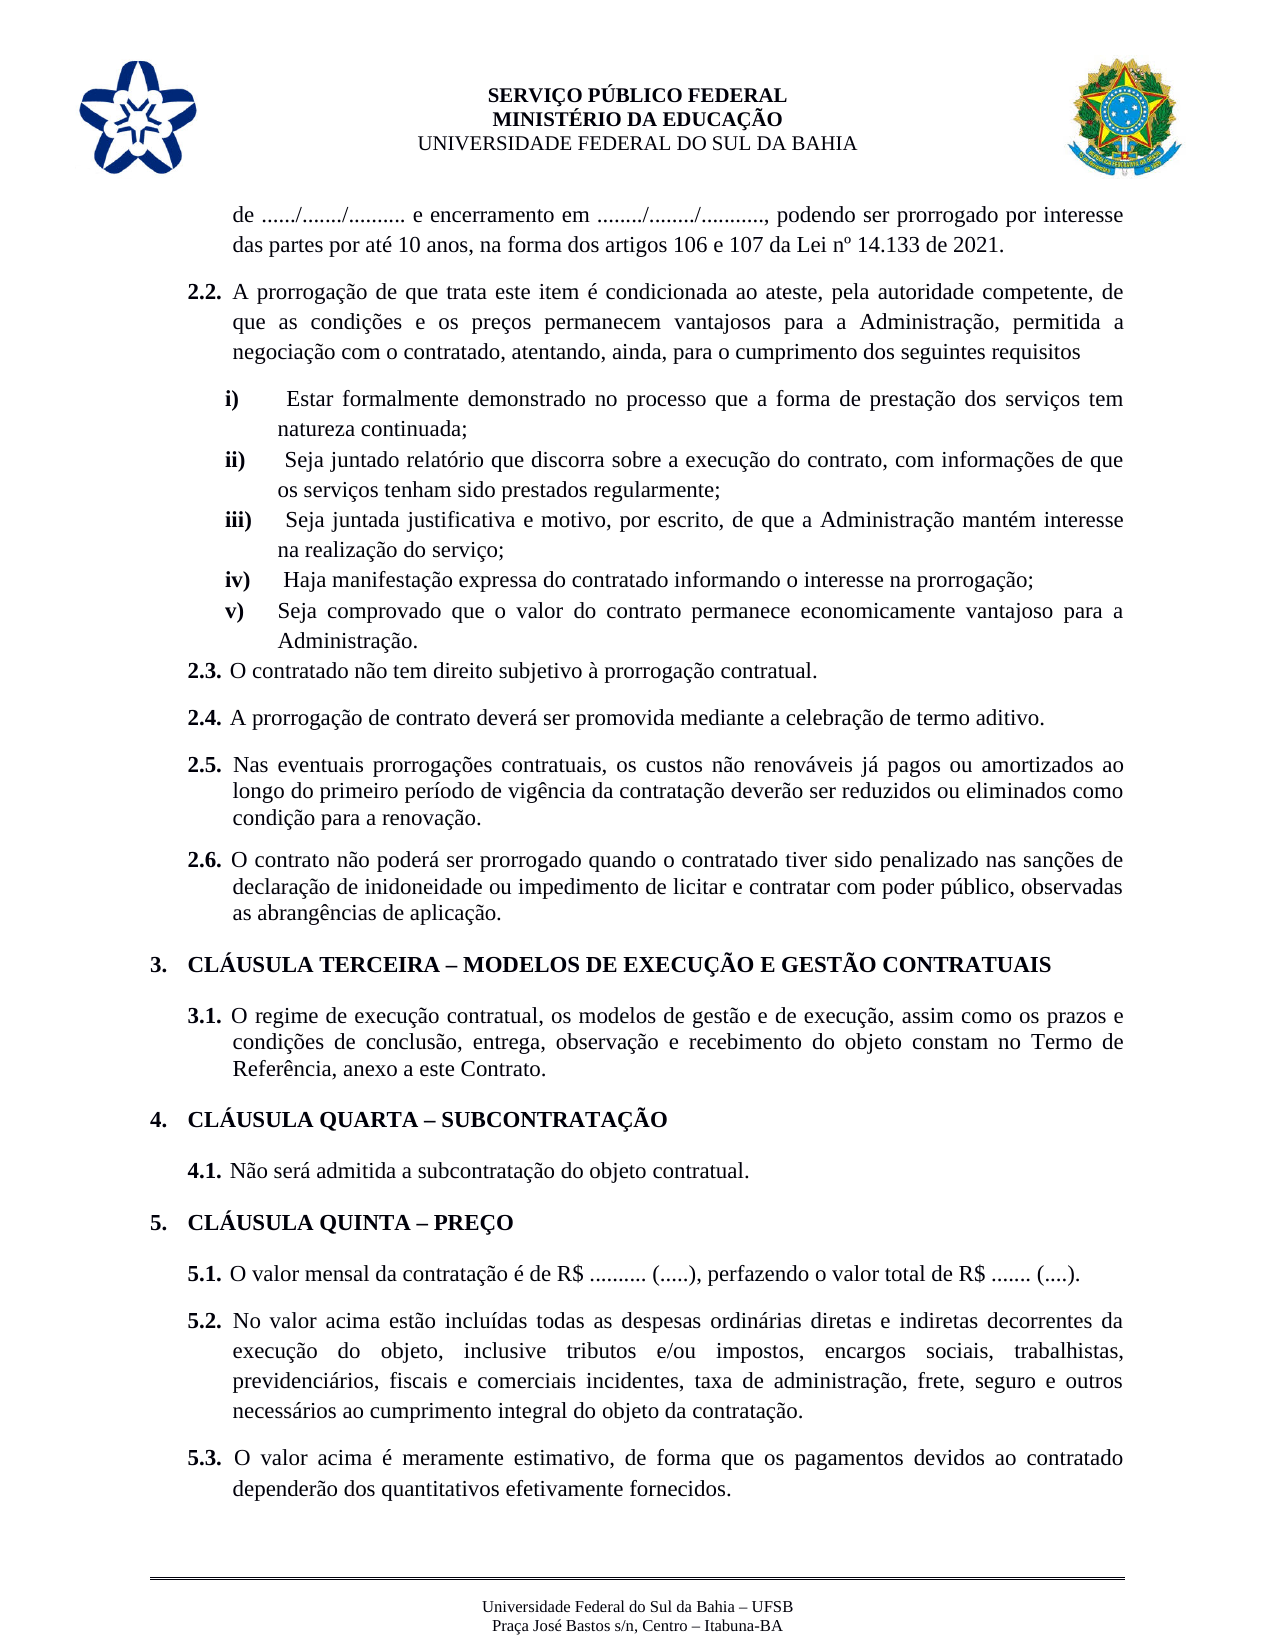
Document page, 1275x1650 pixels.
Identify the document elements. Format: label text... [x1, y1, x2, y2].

list Nas eventuais prorrogações contratuais, os custos não renováveis já pagos ou amortizados ao longo do primeiro período de vigência da contratação deverão ser reduzidos ou eliminados como condição para a renovação. [187, 751, 1125, 830]
list O valor acima é meramente estimativo, de forma que os pagamentos devidos ao contratado dependerão dos quantitativos efetivamente fornecidos. [187, 1444, 1125, 1501]
list Seja juntado relatório que discorra sobre a execução do contrato, com informações de que os serviços tenham sido prestados regularmente; [225, 446, 1125, 502]
list A prorrogação de contrato deverá ser promovida mediante a celebração de termo aditivo. [187, 704, 1125, 730]
list Haja manifestação expressa do contratado informando o interesse na prorrogação; [225, 566, 1125, 593]
list O contrato não poderá ser prorrogado quando o contratado tiver sido penalizado nas sanções de declaração de inidoneidade ou impedimento de licitar e contratar com poder público, observadas as abrangências de aplicação. [187, 847, 1125, 926]
list O contratado não tem direito subjetivo à prorrogação contratual. [187, 657, 1125, 683]
list Seja juntada justificativa e motivo, por escrito, de que a Administração mantém interesse na realização do serviço; [225, 506, 1125, 563]
list CLÁUSULA TERCEIRA – MODELOS DE EXECUÇÃO E GESTÃO CONTRATUAIS [150, 951, 1125, 977]
list Seja comprovado que o valor do contrato permanece economicamente vantajoso para a Administração. [225, 597, 1125, 653]
list O regime de execução contratual, os modelos de gestão e de execução, assim como os prazos e condições de conclusão, entrega, observação e recebimento do objeto constam no Termo de Referência, anexo a este Contrato. [187, 1002, 1125, 1081]
list O valor mensal da contratação é de R$ .......... (.....), perfazendo o valor total de R$ ....... (....). [187, 1260, 1125, 1286]
list A prorrogação de que trata este item é condicionada ao ateste, pela autoridade competente, de que as condições e os preços permanecem vantajosos para a Administração, permitida a negociação com o contratado, atentando, ainda, para o cumprimento dos seguintes requisitos [187, 278, 1125, 365]
list Não será admitida a subcontratação do objeto contratual. [187, 1157, 1125, 1184]
picture [75, 57, 201, 179]
picture [1063, 55, 1186, 179]
list CLÁUSULA QUINTA – PREÇO [150, 1209, 1125, 1235]
list CLÁUSULA QUARTA – SUBCONTRATAÇÃO [150, 1106, 1125, 1132]
list Estar formalmente demonstrado no processo que a forma de prestação dos serviços tem natureza continuada; [225, 385, 1125, 442]
list No valor acima estão incluídas todas as despesas ordinárias diretas e indiretas decorrentes da execução do objeto, inclusive tributos e/ou impostos, encargos sociais, trabalhistas, previdenciários, fiscais e comerciais incidentes, taxa de administração, frete, seguro e outros necessários ao cumprimento integral do objeto da contratação. [187, 1307, 1125, 1424]
